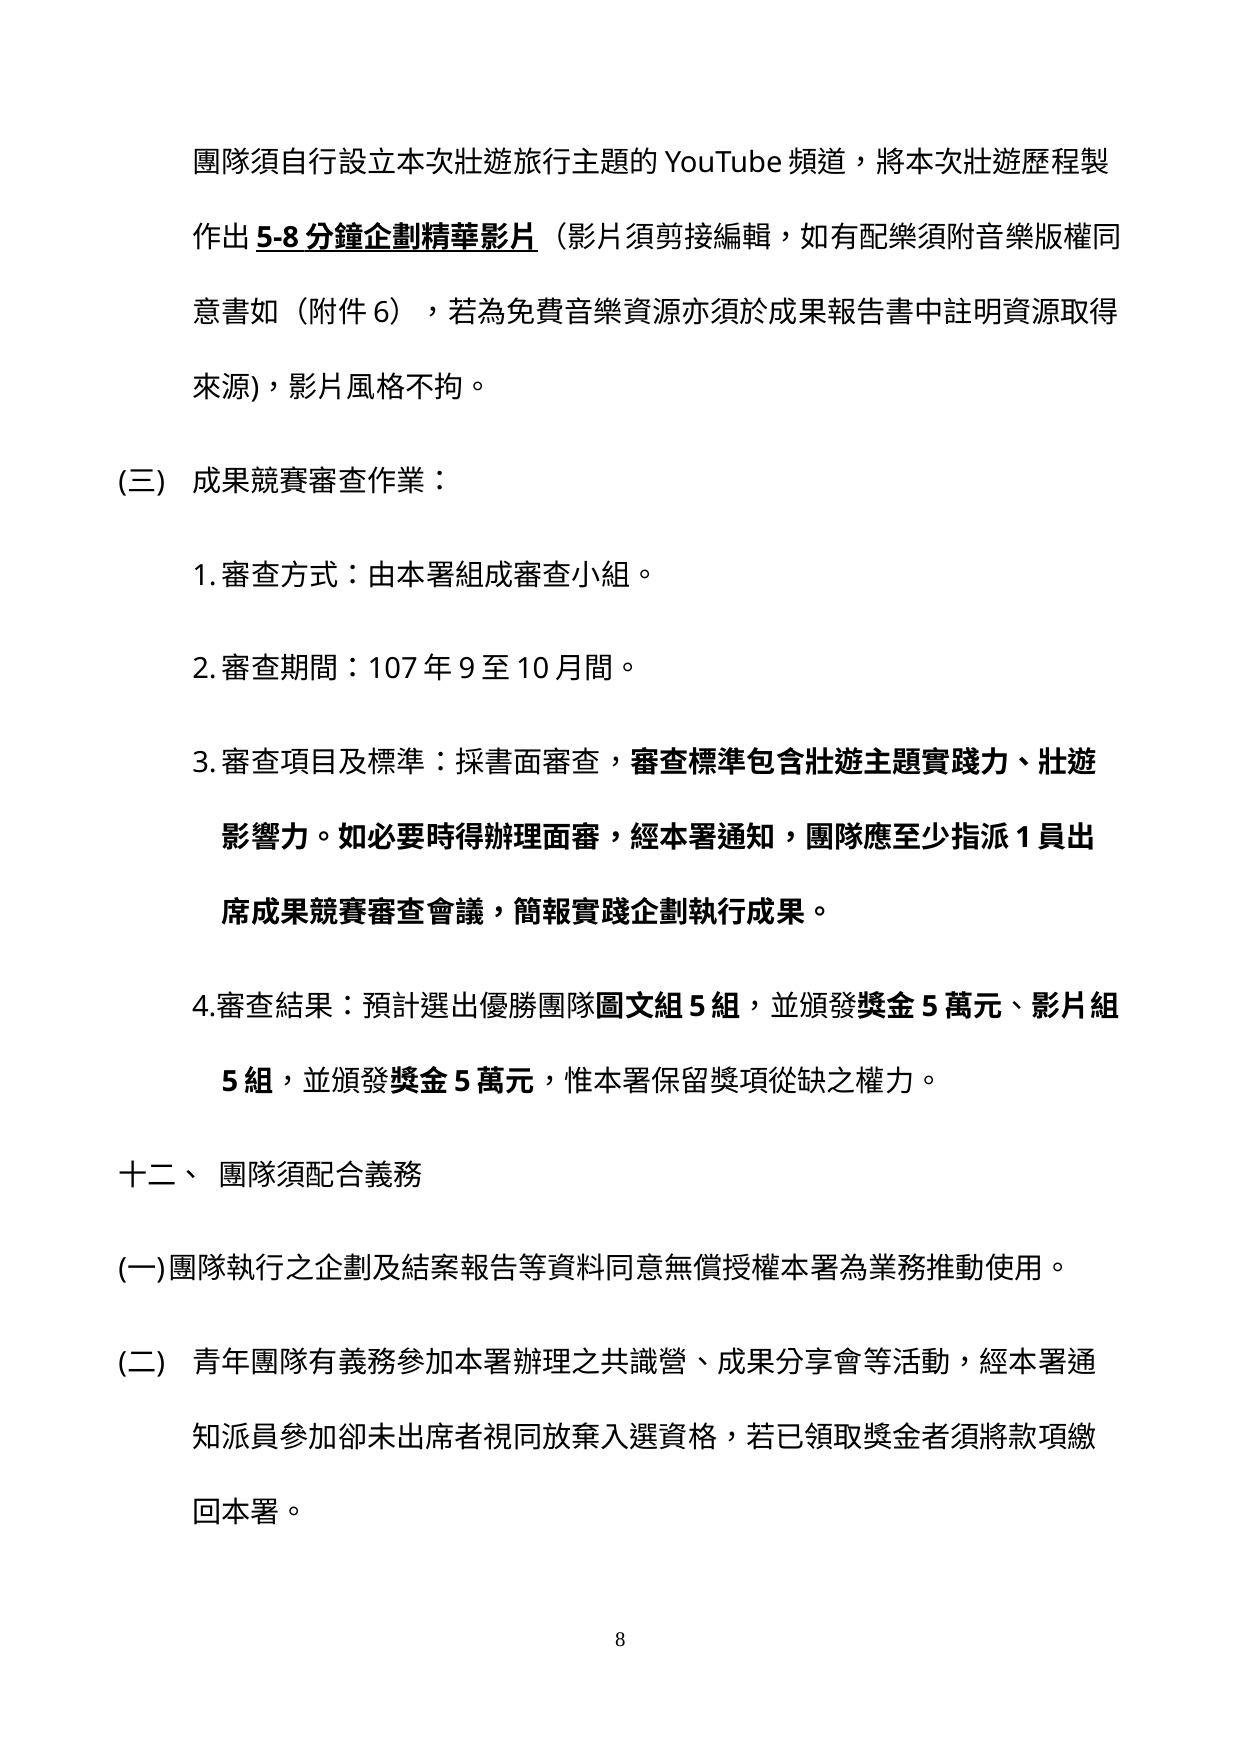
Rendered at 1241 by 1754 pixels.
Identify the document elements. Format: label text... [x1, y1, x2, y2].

list 團隊須配合義務 [118, 1135, 1122, 1210]
list 青年團隊有義務參加本署辦理之共識營、成果分享會等活動，經本署通知派員參加卻未出席者視同放棄入選資格，若已領取獎金者須將款項繳回本署。 [118, 1322, 1122, 1547]
list 團隊須自行設立本次壯遊旅行主題的YouTube頻道，將本次壯遊歷程製作出5-8分鐘企劃精華影片（影片須剪接編輯，如有配樂須附音樂版權同意書如（附件6），若為免費音樂資源亦須於成果報告書中註明資源取得來源)，影片風格不拘。 [192, 122, 1122, 422]
list 審查期間：107年9至10月間。 [192, 628, 1122, 703]
list 審查方式：由本署組成審查小組。 [192, 535, 1122, 610]
list 4.審查結果：預計選出優勝團隊圖文組5組，並頒發獎金5萬元、影片組5組，並頒發獎金5萬元，惟本署保留獎項從缺之權力。 [192, 966, 1122, 1116]
list 團隊執行之企劃及結案報告等資料同意無償授權本署為業務推動使用。 [118, 1228, 1122, 1303]
list 成果競賽審查作業： [118, 441, 1122, 516]
list 審查項目及標準：採書面審查，審查標準包含壯遊主題實踐力、壯遊影響力。如必要時得辦理面審，經本署通知，團隊應至少指派1員出席成果競賽審查會議，簡報實踐企劃執行成果。 [192, 722, 1122, 947]
